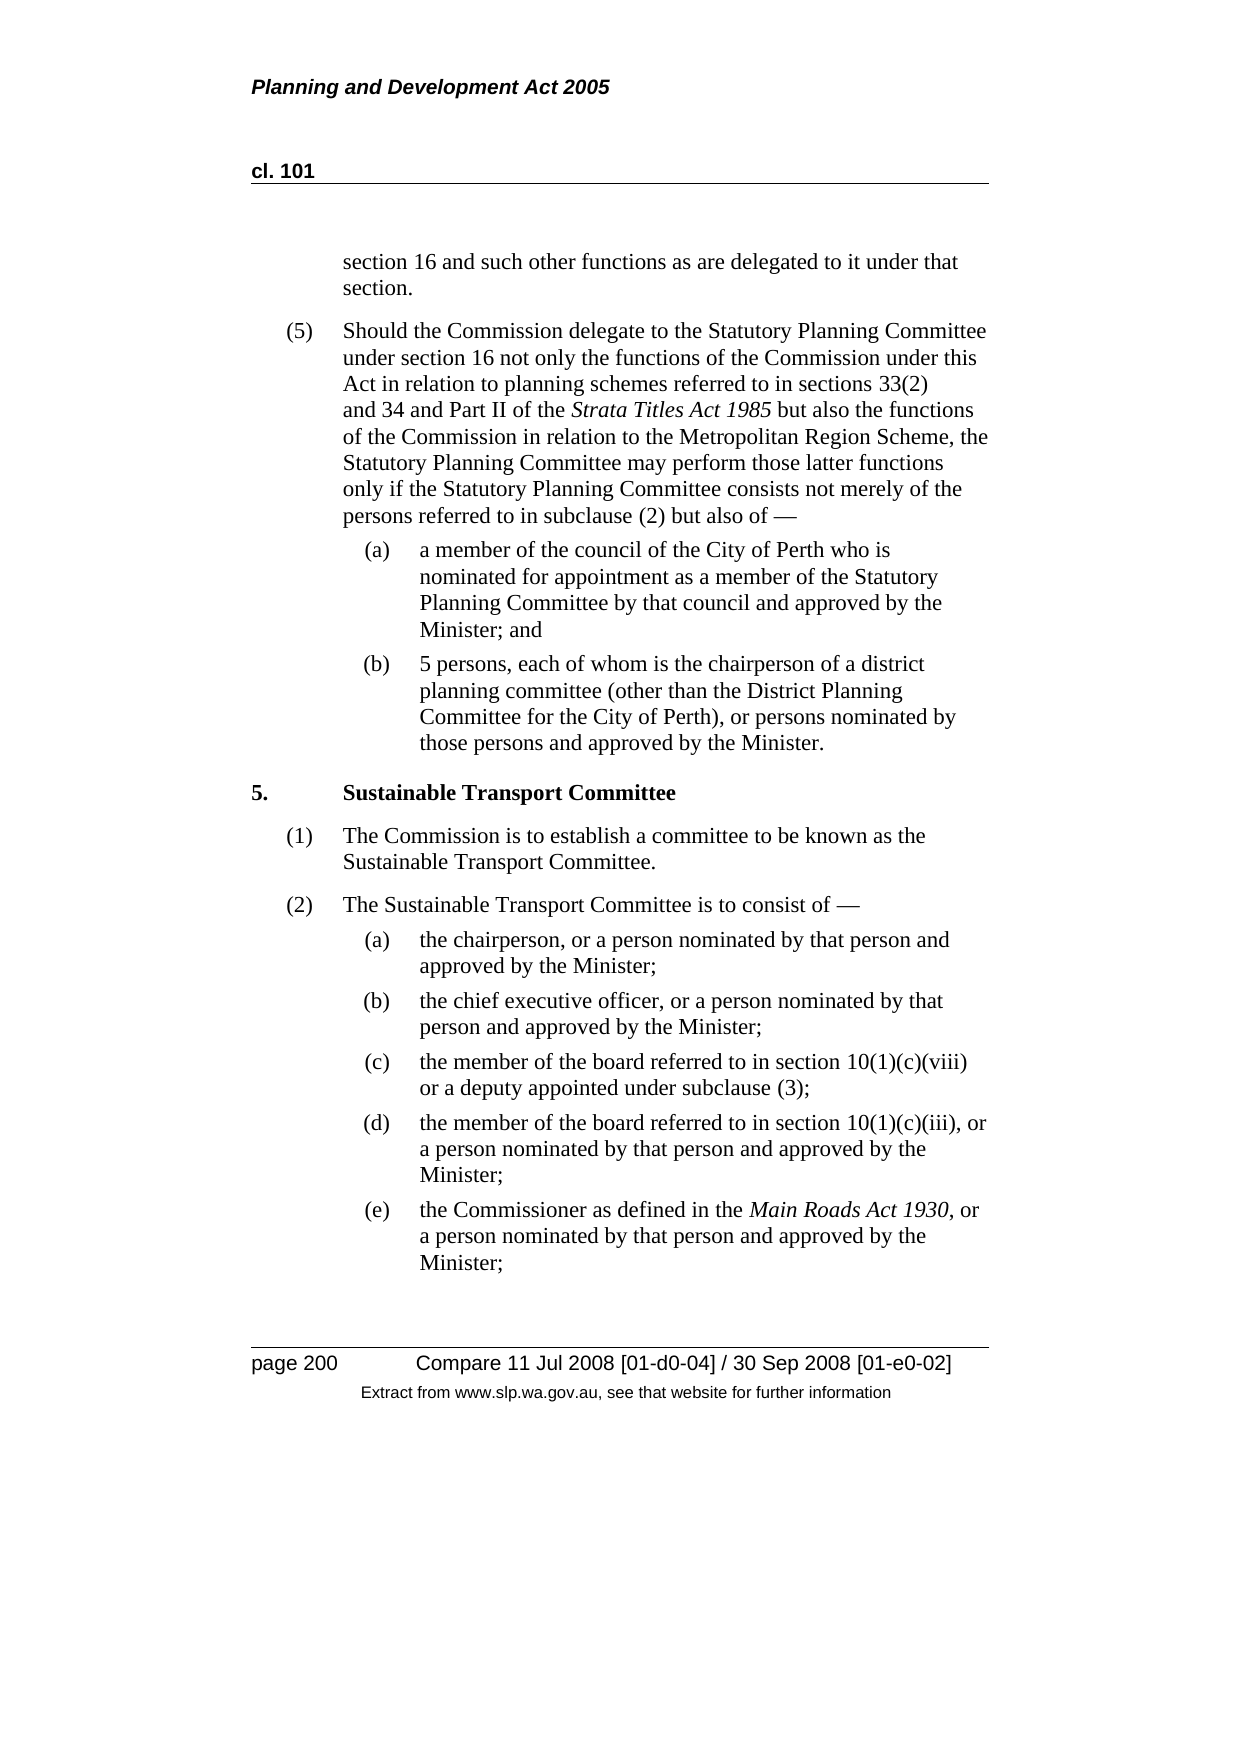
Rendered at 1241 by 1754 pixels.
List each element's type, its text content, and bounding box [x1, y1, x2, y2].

text (b) the chief executive officer, or a person nominated by that person and approved by the Minister; [251, 987, 989, 1039]
text (5) Should the Commission delegate to the Statutory Planning Committee under section 16 not only the functions of the Commission under this Act in relation to planning schemes referred to in sections 33(2) and 34 and Part II of the Strata Titles Act 1985 but also the functions of the Commission in relation to the Metropolitan Region Scheme, the Statutory Planning Committee may perform those latter functions only if the Statutory Planning Committee consists not merely of the persons referred to in subclause (2) but also of — [251, 317, 989, 528]
text (2) The Sustainable Transport Committee is to consist of — [251, 891, 989, 917]
text (d) the member of the board referred to in section 10(1)(c)(iii), or a person nominated by that person and approved by the Minister; [251, 1109, 989, 1188]
text (a) a member of the council of the City of Perth who is nominated for appointment as a member of the Statutory Planning Committee by that council and approved by the Minister; and [251, 537, 989, 642]
text (a) the chairperson, or a person nominated by that person and approved by the Minister; [251, 926, 989, 978]
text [251, 248, 989, 301]
subtitle 5. Sustainable Transport Committee [251, 779, 989, 805]
text (1) The Commission is to establish a committee to be known as the Sustainable Transport Committee. [251, 822, 989, 874]
text (b) 5 persons, each of whom is the chairperson of a district planning committee (other than the District Planning Committee for the City of Perth), or persons nominated by those persons and approved by the Minister. [251, 650, 989, 756]
text (c) the member of the board referred to in section 10(1)(c)(viii) or a deputy appointed under subclause (3); [251, 1048, 989, 1101]
text (e) the Commissioner as defined in the Main Roads Act 1930, or a person nominated by that person and approved by the Minister; [251, 1196, 989, 1275]
